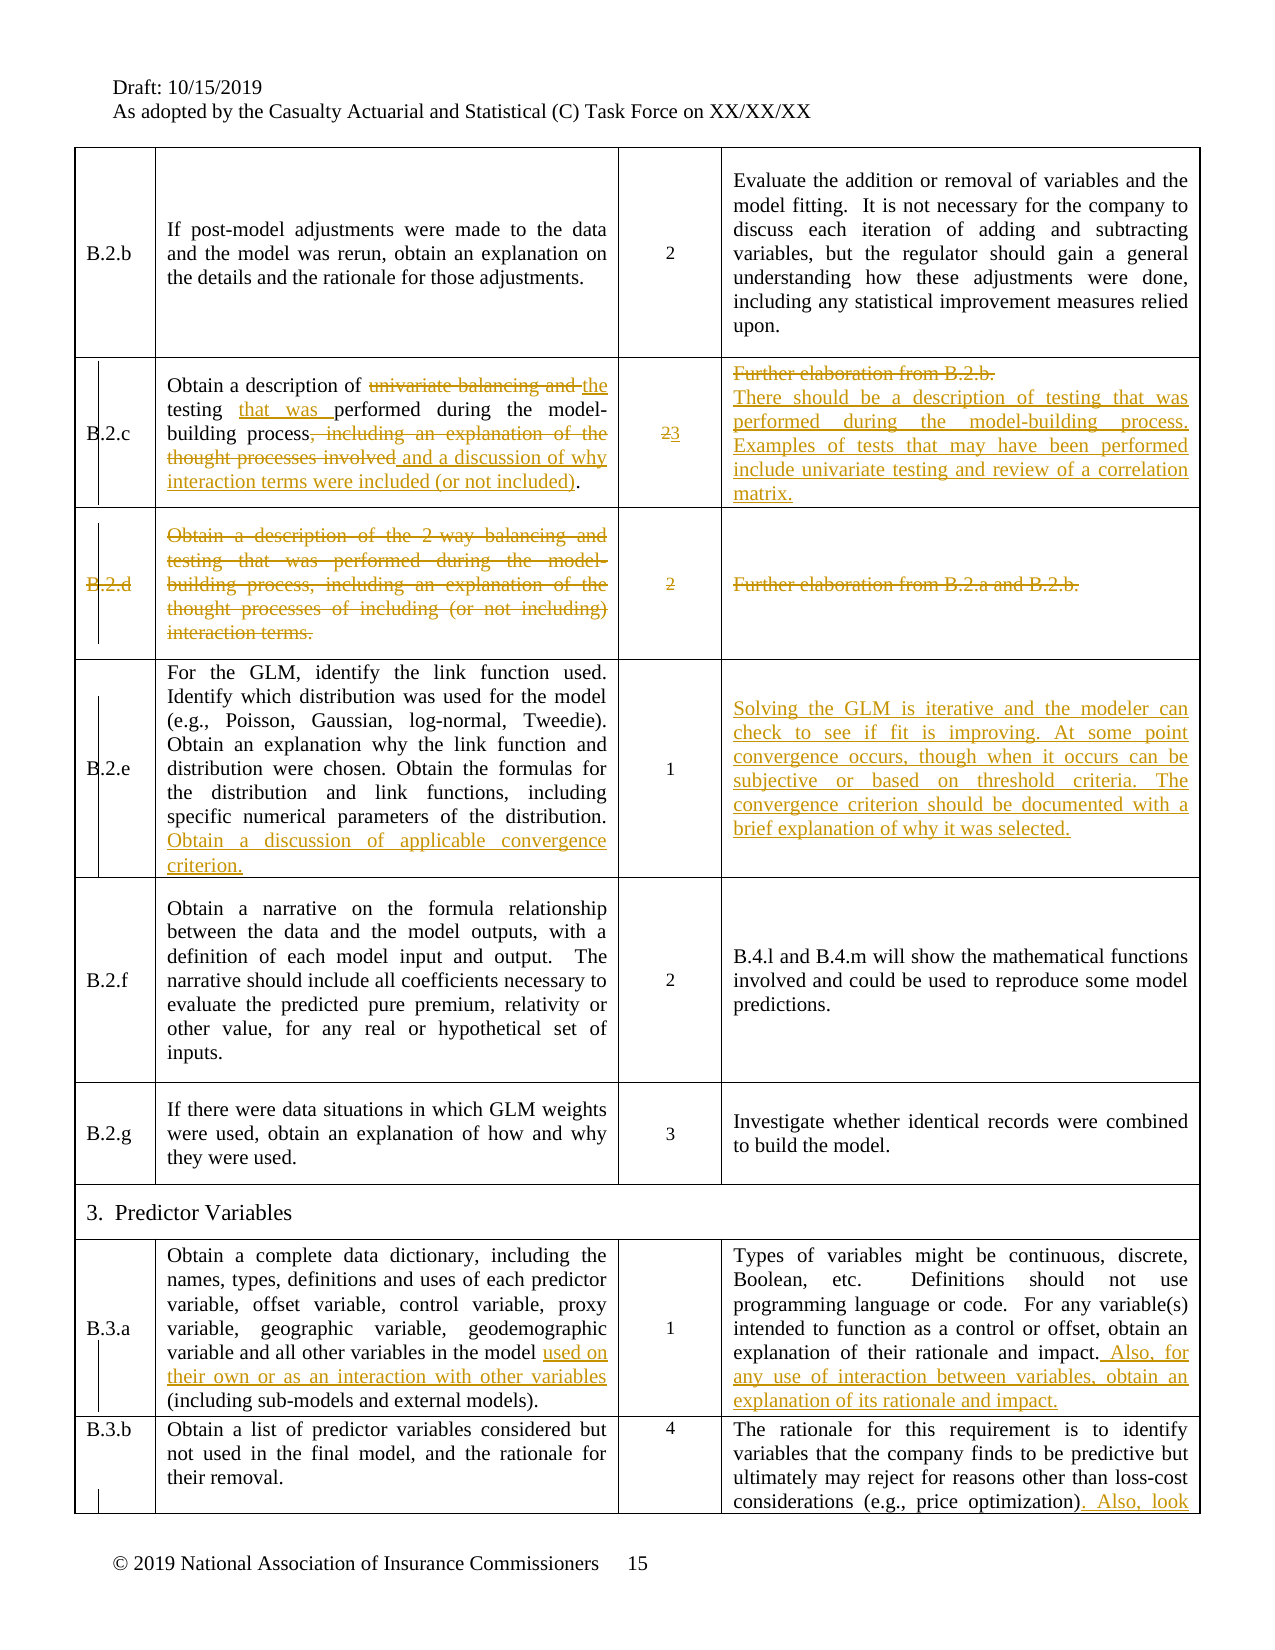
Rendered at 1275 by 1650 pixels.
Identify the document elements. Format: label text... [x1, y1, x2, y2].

table_cell B.2.f [76, 878, 155, 1082]
table_cell Obtain a narrative on the formula relationship between the data and the model outputs, with a definition of each model input and output. The narrative should include all coefficients necessary to evaluate the predicted pure premium, relativity or other value, for any real or hypothetical set of inputs. [156, 878, 618, 1082]
table_cell [722, 508, 1199, 659]
table_cell B.3.a [76, 1240, 155, 1416]
table_cell Investigate whether identical records were combined to build the model. [722, 1083, 1199, 1184]
table_cell 2 [619, 148, 721, 357]
table_cell [722, 660, 1199, 877]
table_cell Obtain a description of testing performed during the model-building process. [156, 358, 618, 507]
table_cell [619, 508, 721, 659]
table_cell 3 [619, 1083, 721, 1184]
table_cell [619, 358, 721, 507]
table_cell B.2.c [76, 358, 155, 507]
table_cell B.2.b [76, 148, 155, 357]
table_cell [76, 508, 155, 659]
table_cell 1 [619, 1240, 721, 1416]
table_cell 2 [619, 878, 721, 1082]
table_cell For the GLM, identify the link function used. Identify which distribution was used for the model (e.g., Poisson, Gaussian, log-normal, Tweedie). Obtain an explanation why the link function and distribution were chosen. Obtain the formulas for the distribution and link functions, including specific numerical parameters of the distribution. [156, 660, 618, 877]
table_cell Types of variables might be continuous, discrete, Boolean, etc. Definitions should not use programming language or code. For any variable(s) intended to function as a control or offset, obtain an explanation of their rationale and impact. [722, 1240, 1199, 1416]
table_cell 4 [619, 1417, 721, 1513]
table_cell If there were data situations in which GLM weights were used, obtain an explanation of how and why they were used. [156, 1083, 618, 1184]
table_cell If post-model adjustments were made to the data and the model was rerun, obtain an explanation on the details and the rationale for those adjustments. [156, 148, 618, 357]
table_cell 3. Predictor Variables [76, 1185, 1199, 1238]
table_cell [156, 1417, 618, 1513]
table_cell B.2.e [76, 660, 155, 877]
table_cell [156, 508, 618, 659]
table_cell Evaluate the addition or removal of variables and the model fitting. It is not necessary for the company to discuss each iteration of adding and subtracting variables, but the regulator should gain a general understanding how these adjustments were done, including any statistical improvement measures relied upon. [722, 148, 1199, 357]
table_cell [722, 1417, 1199, 1513]
table_cell B.2.g [76, 1083, 155, 1184]
table_cell B.4.l and B.4.m will show the mathematical functions involved and could be used to reproduce some model predictions. [722, 878, 1199, 1082]
table_cell 1 [619, 660, 721, 877]
table_cell Obtain a complete data dictionary, including the names, types, definitions and uses of each predictor variable, offset variable, control variable, proxy variable, geographic variable, geodemographic variable and all other variables in the model (including sub-models and external models). [156, 1240, 618, 1416]
table_cell B.3.b [76, 1417, 155, 1513]
table_cell [722, 358, 1199, 507]
